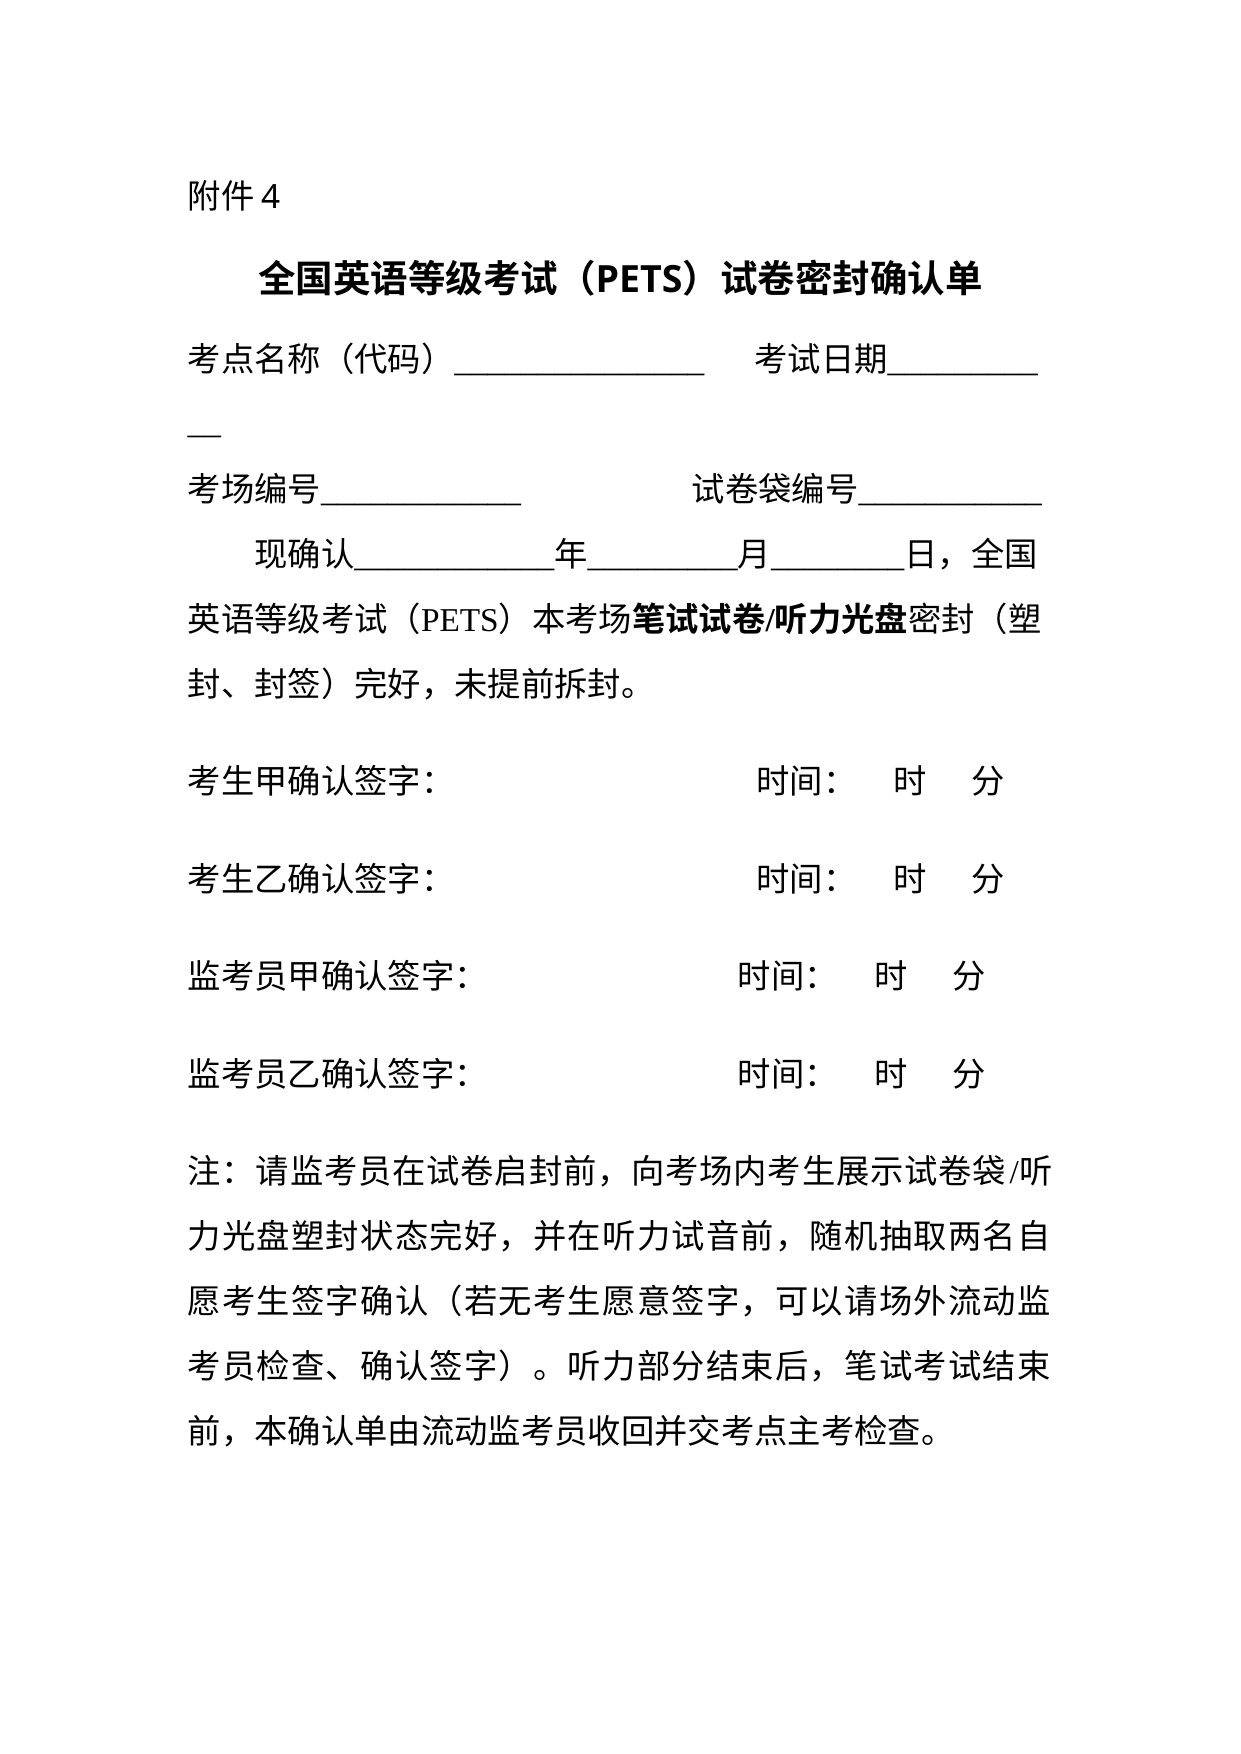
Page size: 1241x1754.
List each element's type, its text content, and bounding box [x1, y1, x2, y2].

text 注：请监考员在试卷启封前，向考场内考生展示试卷袋/听力光盘塑封状态完好，并在听力试音前，随机抽取两名自愿考生签字确认（若无考生愿意签字，可以请场外流动监考员检查、确认签字）。听力部分结束后，笔试考试结束前，本确认单由流动监考员收回并交考点主考检查。 [187, 1137, 1053, 1462]
text 附件4 [187, 162, 1053, 227]
text 监考员乙确认签字： 时间： 时 分 [187, 1039, 1053, 1104]
text 全国英语等级考试（PETS）试卷密封确认单 [187, 243, 1053, 308]
text 考场编号____________ 试卷袋编号___________ [187, 454, 1053, 519]
text 监考员甲确认签字： 时间： 时 分 [187, 942, 1053, 1007]
text 现确认____________年_________月________日，全国英语等级考试（PETS）本考场笔试试卷/听力光盘密封（塑封、封签）完好，未提前拆封。 [187, 519, 1053, 714]
text 考点名称（代码）_______________ 考试日期___________ [187, 324, 1053, 454]
text 考生甲确认签字： 时间： 时 分 [187, 747, 1053, 812]
text 考生乙确认签字： 时间： 时 分 [187, 844, 1053, 909]
